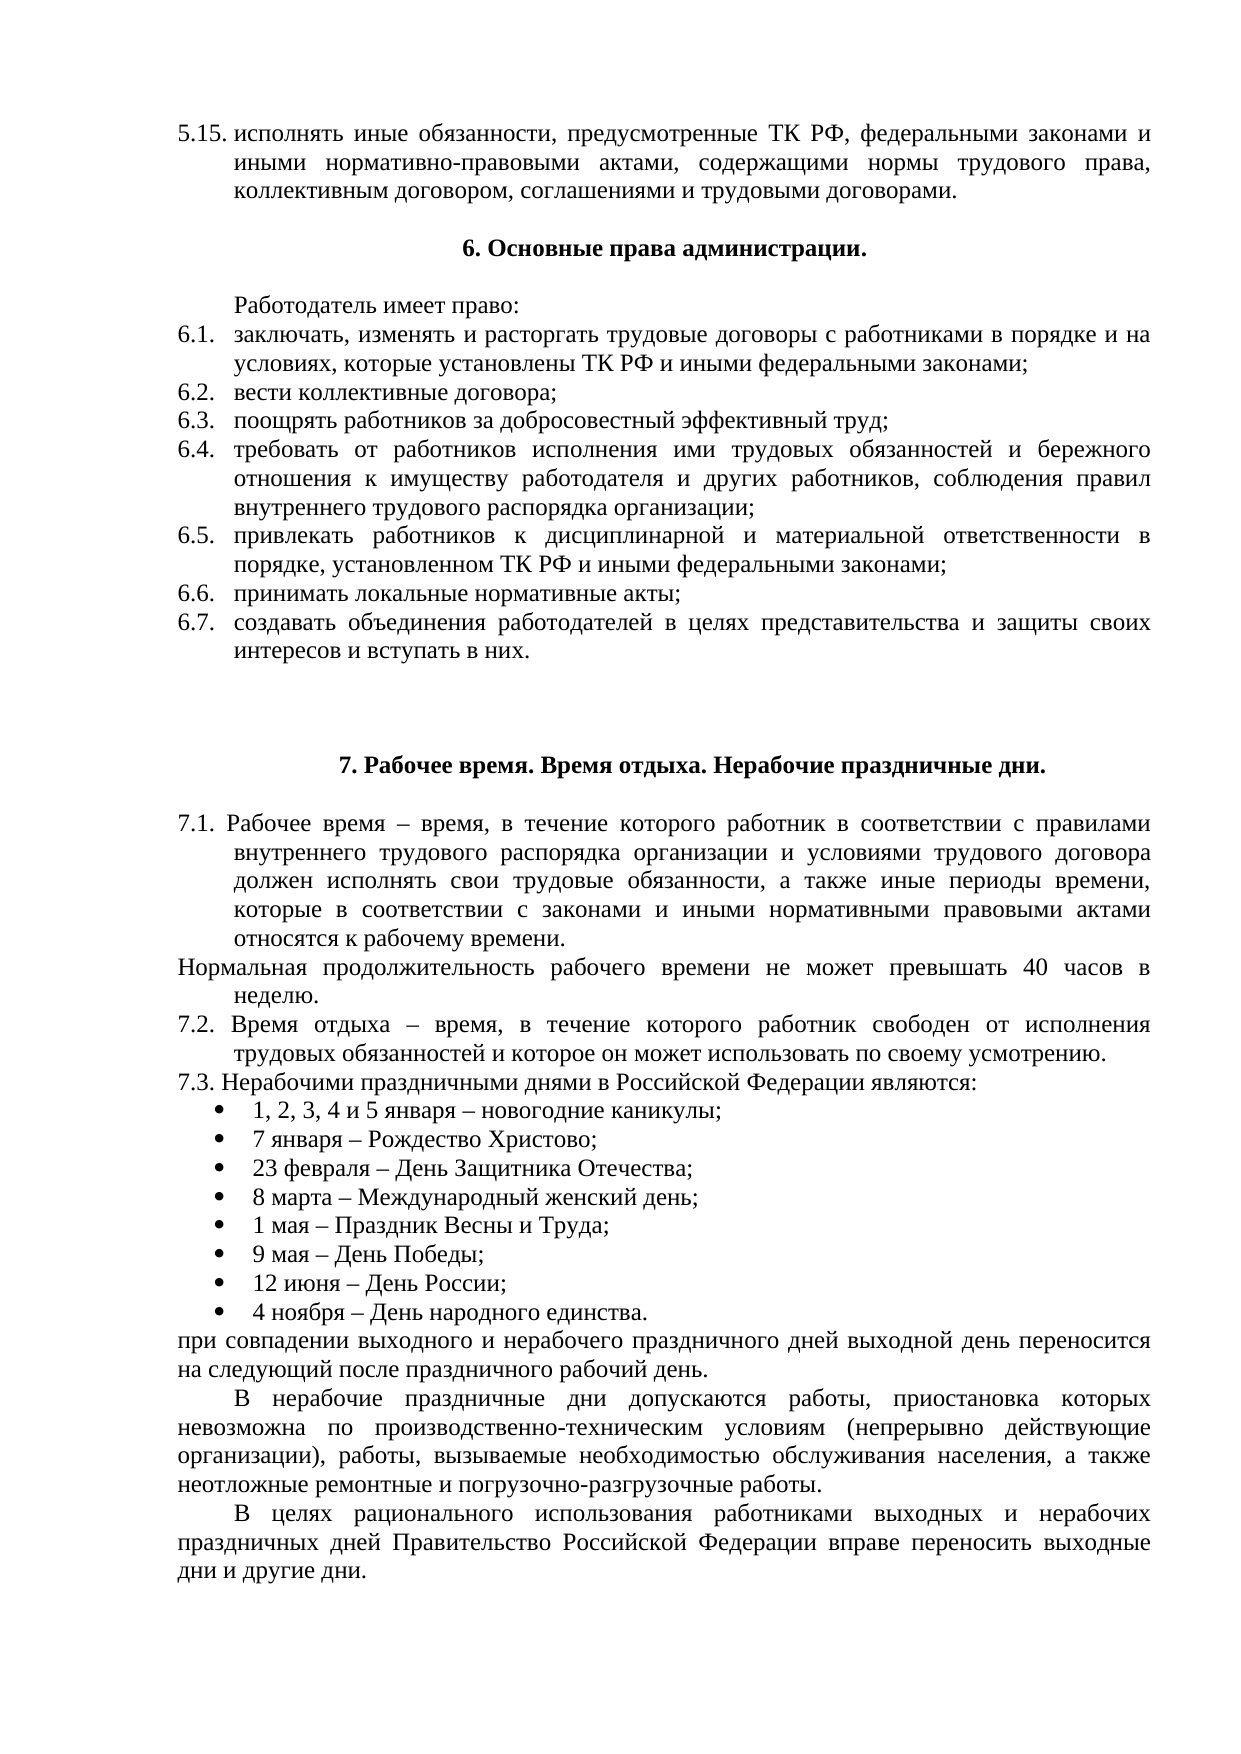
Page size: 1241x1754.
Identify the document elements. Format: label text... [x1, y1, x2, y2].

list поощрять работников за добросовестный эффективный труд; [177, 406, 1152, 434]
text 7.1. Рабочее время – время, в течение которого работник в соответствии с правилами внутреннего трудового распорядка организации и условиями трудового договора должен исполнять свои трудовые обязанности, а также иные периоды времени, которые в соответствии с законами и иными нормативными правовыми актами относятся к рабочему времени. [177, 808, 1152, 952]
text В нерабочие праздничные дни допускаются работы, приостановка которых невозможна по производственно-техническим условиям (непрерывно действующие организации), работы, вызываемые необходимостью обслуживания населения, а также неотложные ремонтные и погрузочно-разгрузочные работы. [177, 1383, 1152, 1498]
text при совпадении выходного и нерабочего праздничного дней выходной день переносится на следующий после праздничного рабочий день. [177, 1326, 1152, 1383]
text 6. Основные права администрации. [177, 233, 1152, 262]
list принимать локальные нормативные акты; [177, 578, 1152, 607]
list 8 марта – Международный женский день; [215, 1182, 1152, 1211]
list 23 февраля – День Защитника Отечества; [215, 1153, 1152, 1182]
text 7.3. Нерабочими праздничными днями в Российской Федерации являются: [177, 1067, 1152, 1096]
list заключать, изменять и расторгать трудовые договоры с работниками в порядке и на условиях, которые установлены ТК РФ и иными федеральными законами; [177, 319, 1152, 377]
list 12 июня – День России; [215, 1268, 1152, 1297]
list 9 мая – День Победы; [215, 1239, 1152, 1268]
list 1, 2, 3, 4 и 5 января – новогодние каникулы; [215, 1096, 1152, 1124]
text Работодатель имеет право: [177, 291, 1152, 319]
list вести коллективные договора; [177, 377, 1152, 406]
text 7. Рабочее время. Время отдыха. Нерабочие праздничные дни. [177, 751, 1152, 779]
list привлекать работников к дисциплинарной и материальной ответственности в порядке, установленном ТК РФ и иными федеральными законами; [177, 521, 1152, 578]
list исполнять иные обязанности, предусмотренные ТК РФ, федеральными законами и иными нормативно-правовыми актами, содержащими нормы трудового права, коллективным договором, соглашениями и трудовыми договорами. [177, 118, 1152, 204]
text Нормальная продолжительность рабочего времени не может превышать 40 часов в неделю. [177, 952, 1152, 1009]
list требовать от работников исполнения ими трудовых обязанностей и бережного отношения к имуществу работодателя и других работников, соблюдения правил внутреннего трудового распорядка организации; [177, 434, 1152, 521]
text В целях рационального использования работниками выходных и нерабочих праздничных дней Правительство Российской Федерации вправе переносить выходные дни и другие дни. [177, 1498, 1152, 1584]
list 7 января – Рождество Христово; [215, 1124, 1152, 1153]
list создавать объединения работодателей в целях представительства и защиты своих интересов и вступать в них. [177, 607, 1152, 664]
list 4 ноября – День народного единства. [215, 1297, 1152, 1326]
list 1 мая – Праздник Весны и Труда; [215, 1211, 1152, 1239]
text 7.2. Время отдыха – время, в течение которого работник свободен от исполнения трудовых обязанностей и которое он может использовать по своему усмотрению. [177, 1009, 1152, 1067]
